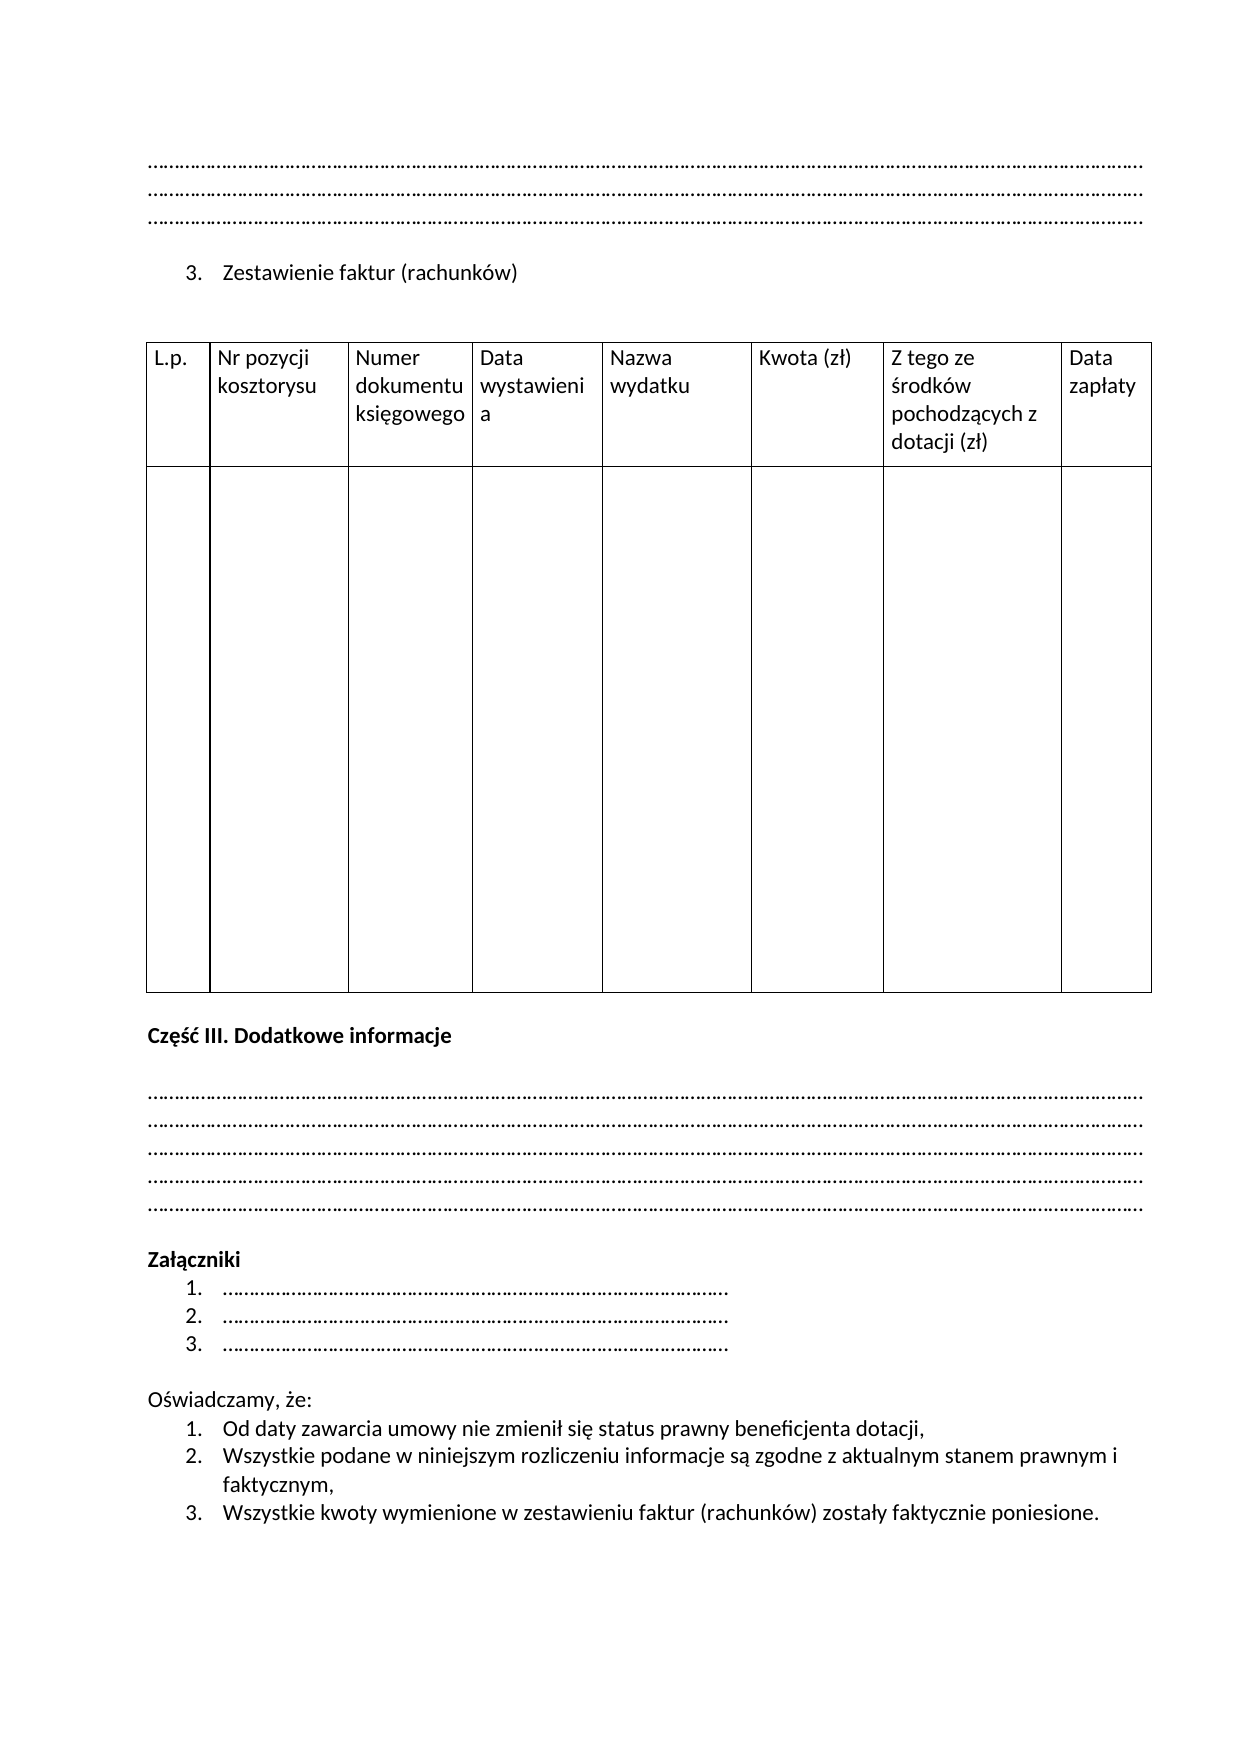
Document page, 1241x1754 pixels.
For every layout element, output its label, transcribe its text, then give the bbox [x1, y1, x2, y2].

list …………………………………………………………………………………… [185, 1273, 1152, 1302]
table_header Data wystawienia [473, 343, 602, 466]
text ……………………………………………………………………………………………………………………………………………………………………………………………………………………………………………………………………………………………………………………………………………………………………………………………………………………………………………………………………………………………………………………………………………………………………………………………………………………………………………………………………………………………………………………………………………………………………………………………………………………………………………………………………… [148, 1077, 1152, 1217]
table_cell [884, 467, 1061, 992]
table_cell [147, 467, 209, 992]
list Zestawienie faktur (rachunków) [185, 258, 1152, 286]
list …………………………………………………………………………………… [185, 1302, 1152, 1329]
table_cell [211, 467, 348, 992]
table_header Nr pozycji kosztorysu [211, 343, 348, 466]
list Wszystkie kwoty wymienione w zestawieniu faktur (rachunków) zostały faktycznie poniesione. [185, 1498, 1152, 1526]
list Od daty zawarcia umowy nie zmienił się status prawny beneficjenta dotacji, [185, 1414, 1152, 1442]
list …………………………………………………………………………………… [185, 1329, 1152, 1358]
text Załączniki [148, 1246, 1152, 1273]
table_header Data zapłaty [1062, 343, 1151, 466]
table_cell [603, 467, 751, 992]
table_header L.p. [147, 343, 209, 466]
table_header Z tego ze środków pochodzących z dotacji (zł) [884, 343, 1061, 466]
table_header Numer dokumentu księgowego [349, 343, 472, 466]
list Wszystkie podane w niniejszym rozliczeniu informacje są zgodne z aktualnym stanem prawnym i faktycznym, [185, 1442, 1152, 1498]
table_header Nazwa wydatku [603, 343, 751, 466]
text Część III. Dodatkowe informacje [148, 1021, 1152, 1049]
text ……………………………………………………………………………………………………………………………………………………………………………………………………………………………………………………………………………………………………………………………………………………………………………………………………………………………………………………………………………………………………………………… [148, 146, 1152, 230]
table_cell [473, 467, 602, 992]
table_cell [349, 467, 472, 992]
table_header Kwota (zł) [752, 343, 883, 466]
table_cell [752, 467, 883, 992]
table_cell [1062, 467, 1151, 992]
text Oświadczamy, że: [148, 1386, 1152, 1414]
